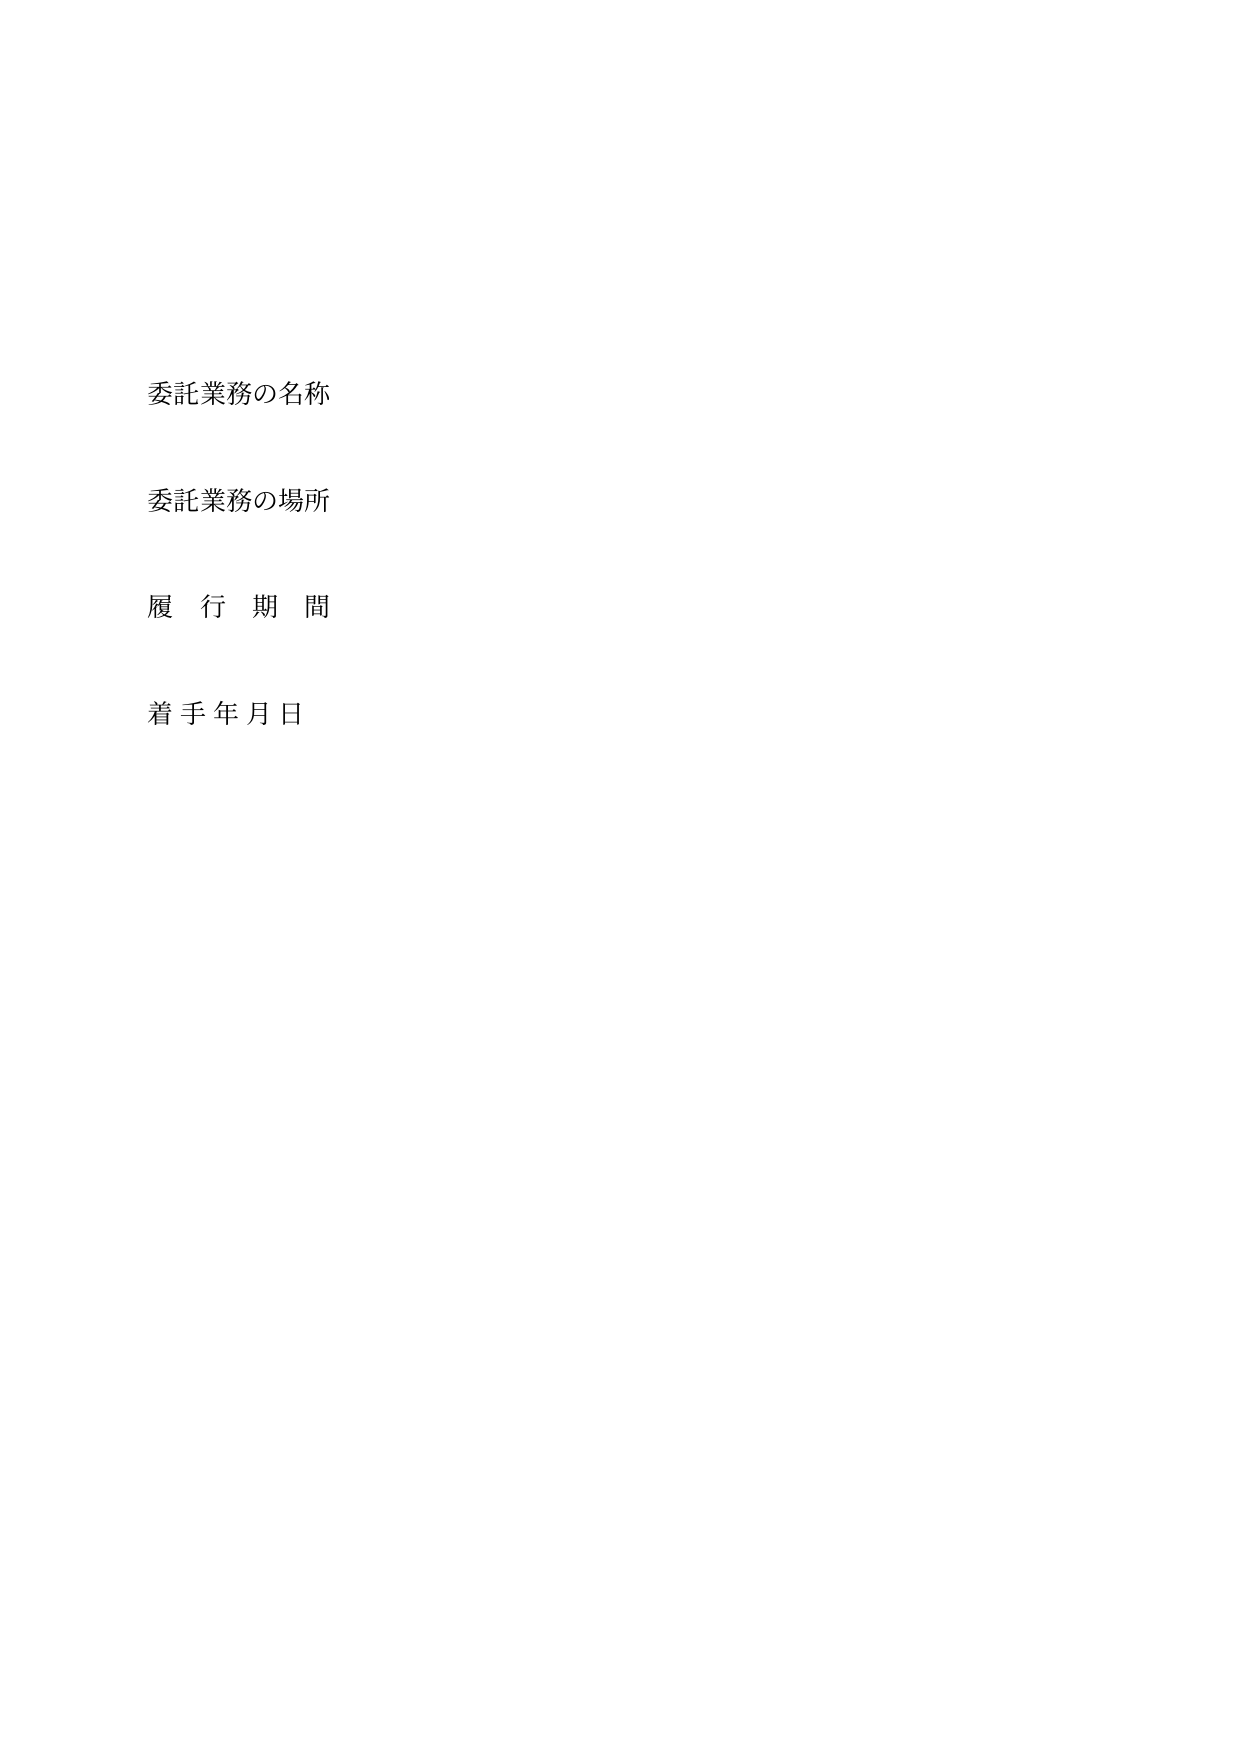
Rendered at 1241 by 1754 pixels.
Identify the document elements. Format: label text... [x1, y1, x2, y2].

text 委託業務の場所 [148, 464, 1122, 533]
text 履 行 期 間 [148, 571, 1122, 640]
text 委託業務の名称 [148, 358, 1122, 427]
text 着 手 年 月 日 [148, 677, 1122, 746]
